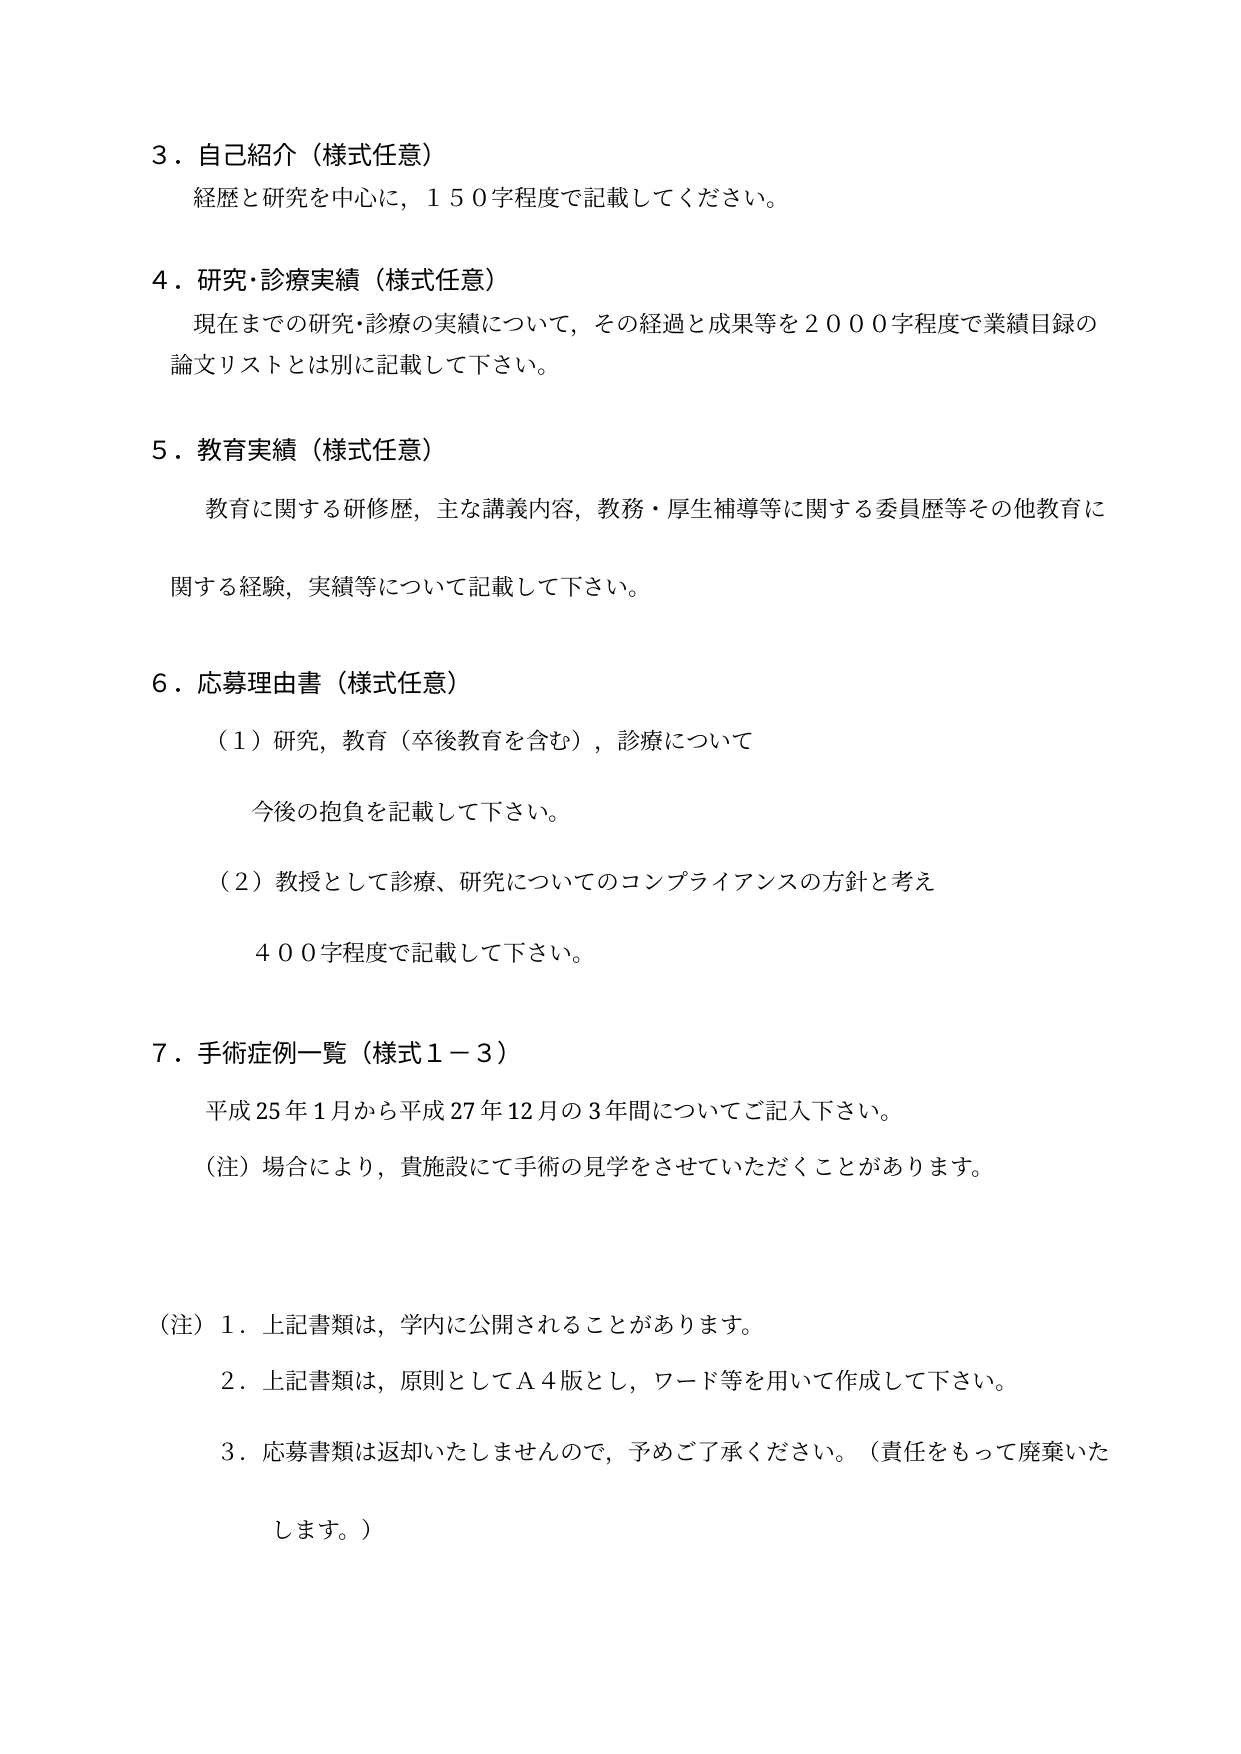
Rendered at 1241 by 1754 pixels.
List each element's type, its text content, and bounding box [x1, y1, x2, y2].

text （２）教授として診療、研究についてのコンプライアンスの方針と考え [207, 850, 1110, 912]
text 平成25年1月から平成27年12月の3年間についてご記入下さい。 [205, 1079, 1110, 1141]
text ４００字程度で記載して下さい。 [148, 920, 1110, 983]
text ３．応募書類は返却いたしませんので，予めご了承ください。（責任をもって廃棄いたします。） [216, 1419, 1110, 1559]
text ６．応募理由書（様式任意） [148, 663, 1110, 700]
text ７．手術症例一覧（様式１－３） [148, 1033, 1110, 1069]
text 今後の抱負を記載して下さい。 [251, 779, 1110, 842]
text ３．自己紹介（様式任意） [148, 135, 1110, 171]
text （注）場合により，貴施設にて手術の見学をさせていただくことがあります。 [148, 1149, 1110, 1182]
text （１）研究，教育（卒後教育を含む），診療について [205, 709, 1110, 771]
text 教育に関する研修歴，主な講義内容，教務・厚生補導等に関する委員歴等その他教育に関する経験，実績等について記載して下さい。 [171, 476, 1110, 616]
text 現在までの研究･診療の実績について，その経過と成果等を２０００字程度で業績目録の論文リストとは別に記載して下さい。 [171, 306, 1110, 380]
text 経歴と研究を中心に，１５０字程度で記載してください。 [148, 180, 1110, 213]
text ４．研究･診療実績（様式任意） [148, 261, 1110, 297]
text （注）１．上記書類は，学内に公開されることがあります。 [148, 1307, 1110, 1340]
text ５．教育実績（様式任意） [148, 431, 1110, 467]
text ２．上記書類は，原則としてＡ４版とし，ワード等を用いて作成して下さい。 [148, 1349, 1110, 1411]
